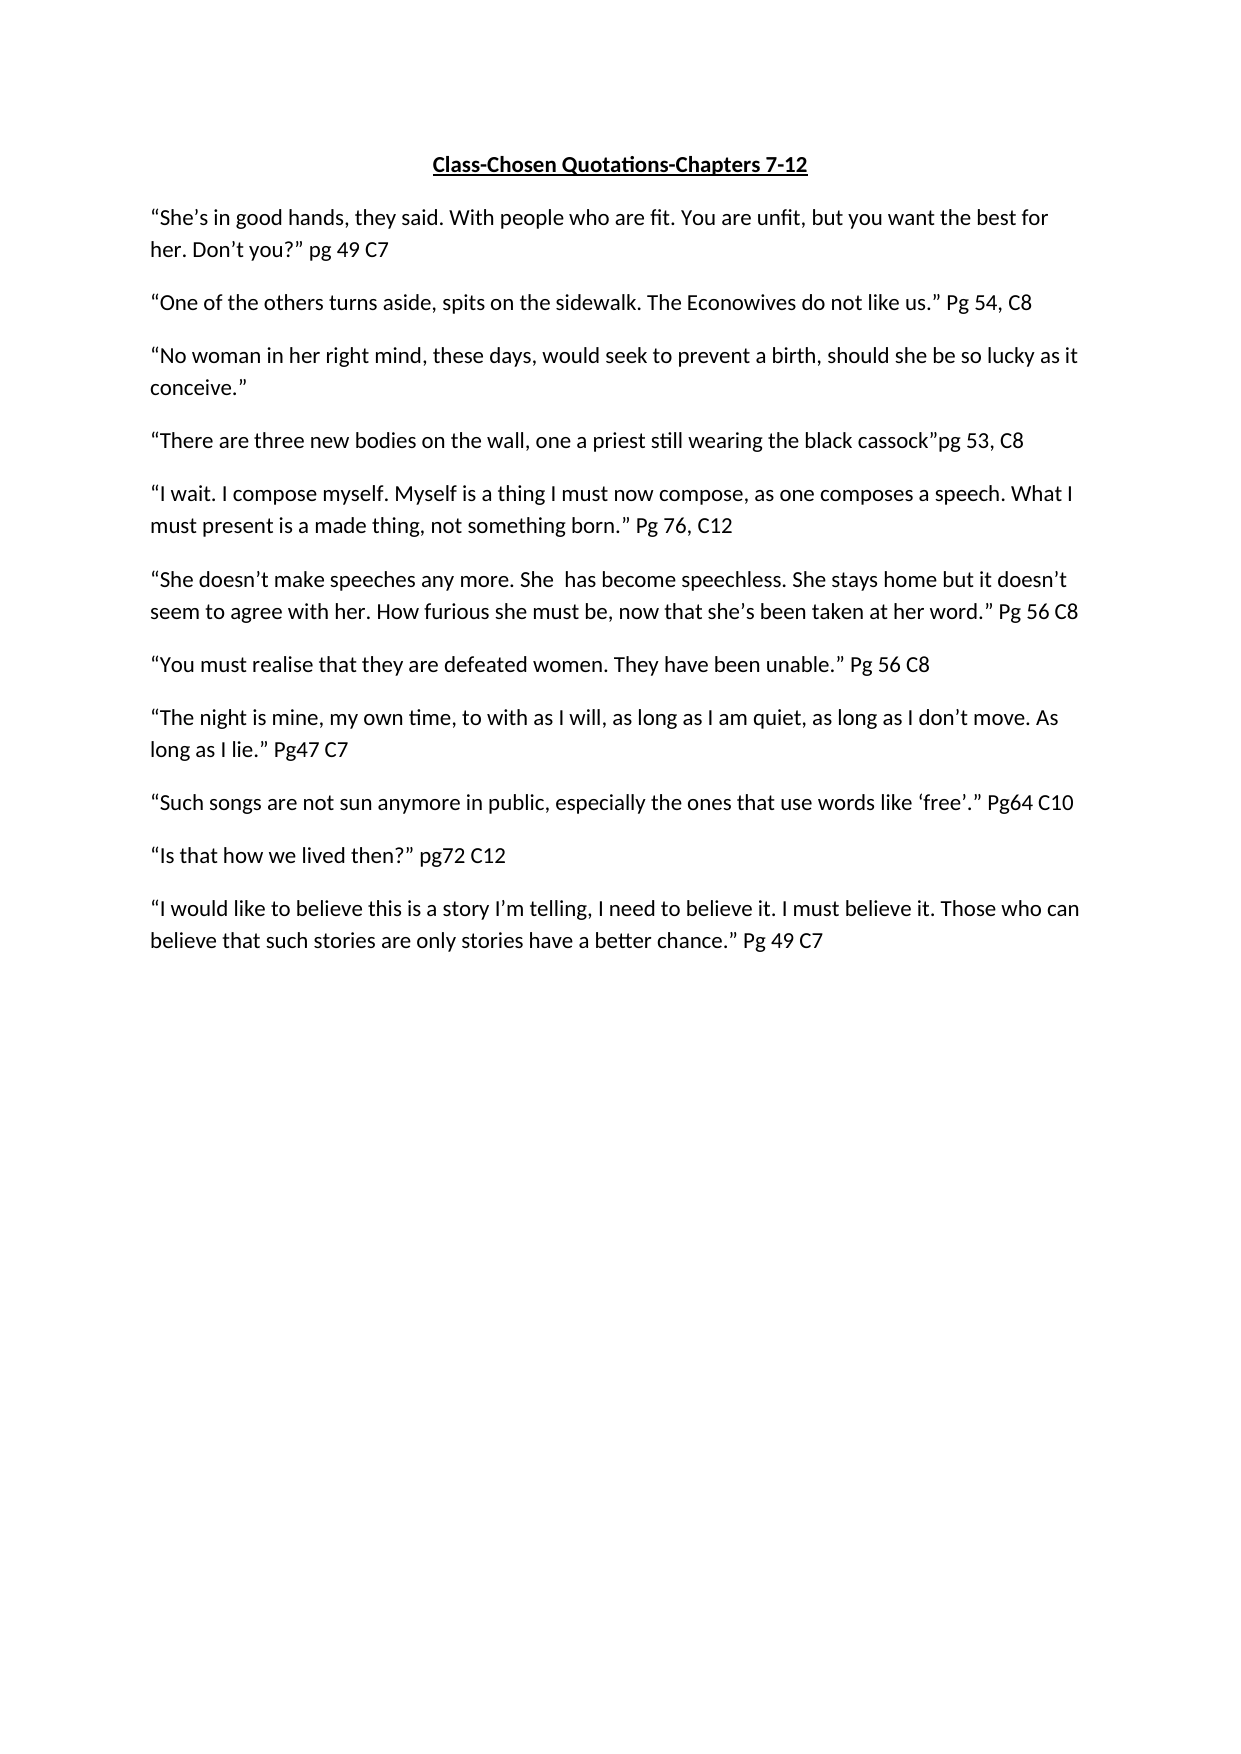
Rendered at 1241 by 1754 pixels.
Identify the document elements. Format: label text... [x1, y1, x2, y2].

text “I wait. I compose myself. Myself is a thing I must now compose, as one composes a speech. What I must present is a made thing, not something born.” Pg 76, C12 [150, 479, 1090, 540]
text “There are three new bodies on the wall, one a priest still wearing the black cassock”pg 53, C8 [150, 426, 1090, 454]
text “I would like to believe this is a story I’m telling, I need to believe it. I must believe it. Those who can believe that such stories are only stories have a better chance.” Pg 49 C7 [150, 894, 1090, 954]
text “The night is mine, my own time, to with as I will, as long as I am quiet, as long as I don’t move. As long as I lie.” Pg47 C7 [150, 703, 1090, 763]
text “One of the others turns aside, spits on the sidewalk. The Econowives do not like us.” Pg 54, C8 [150, 288, 1090, 316]
text “She’s in good hands, they said. With people who are fit. You are unfit, but you want the best for her. Don’t you?” pg 49 C7 [150, 203, 1090, 263]
text “Such songs are not sun anymore in public, especially the ones that use words like ‘free’.” Pg64 C10 [150, 788, 1090, 816]
text Class-Chosen Quotations-Chapters 7-12 [150, 150, 1090, 178]
text “She doesn’t make speeches any more. She has become speechless. She stays home but it doesn’t seem to agree with her. How furious she must be, now that she’s been taken at her word.” Pg 56 C8 [150, 565, 1090, 625]
text “No woman in her right mind, these days, would seek to prevent a birth, should she be so lucky as it conceive.” [150, 341, 1090, 401]
text “Is that how we lived then?” pg72 C12 [150, 841, 1090, 869]
text “You must realise that they are defeated women. They have been unable.” Pg 56 C8 [150, 650, 1090, 678]
